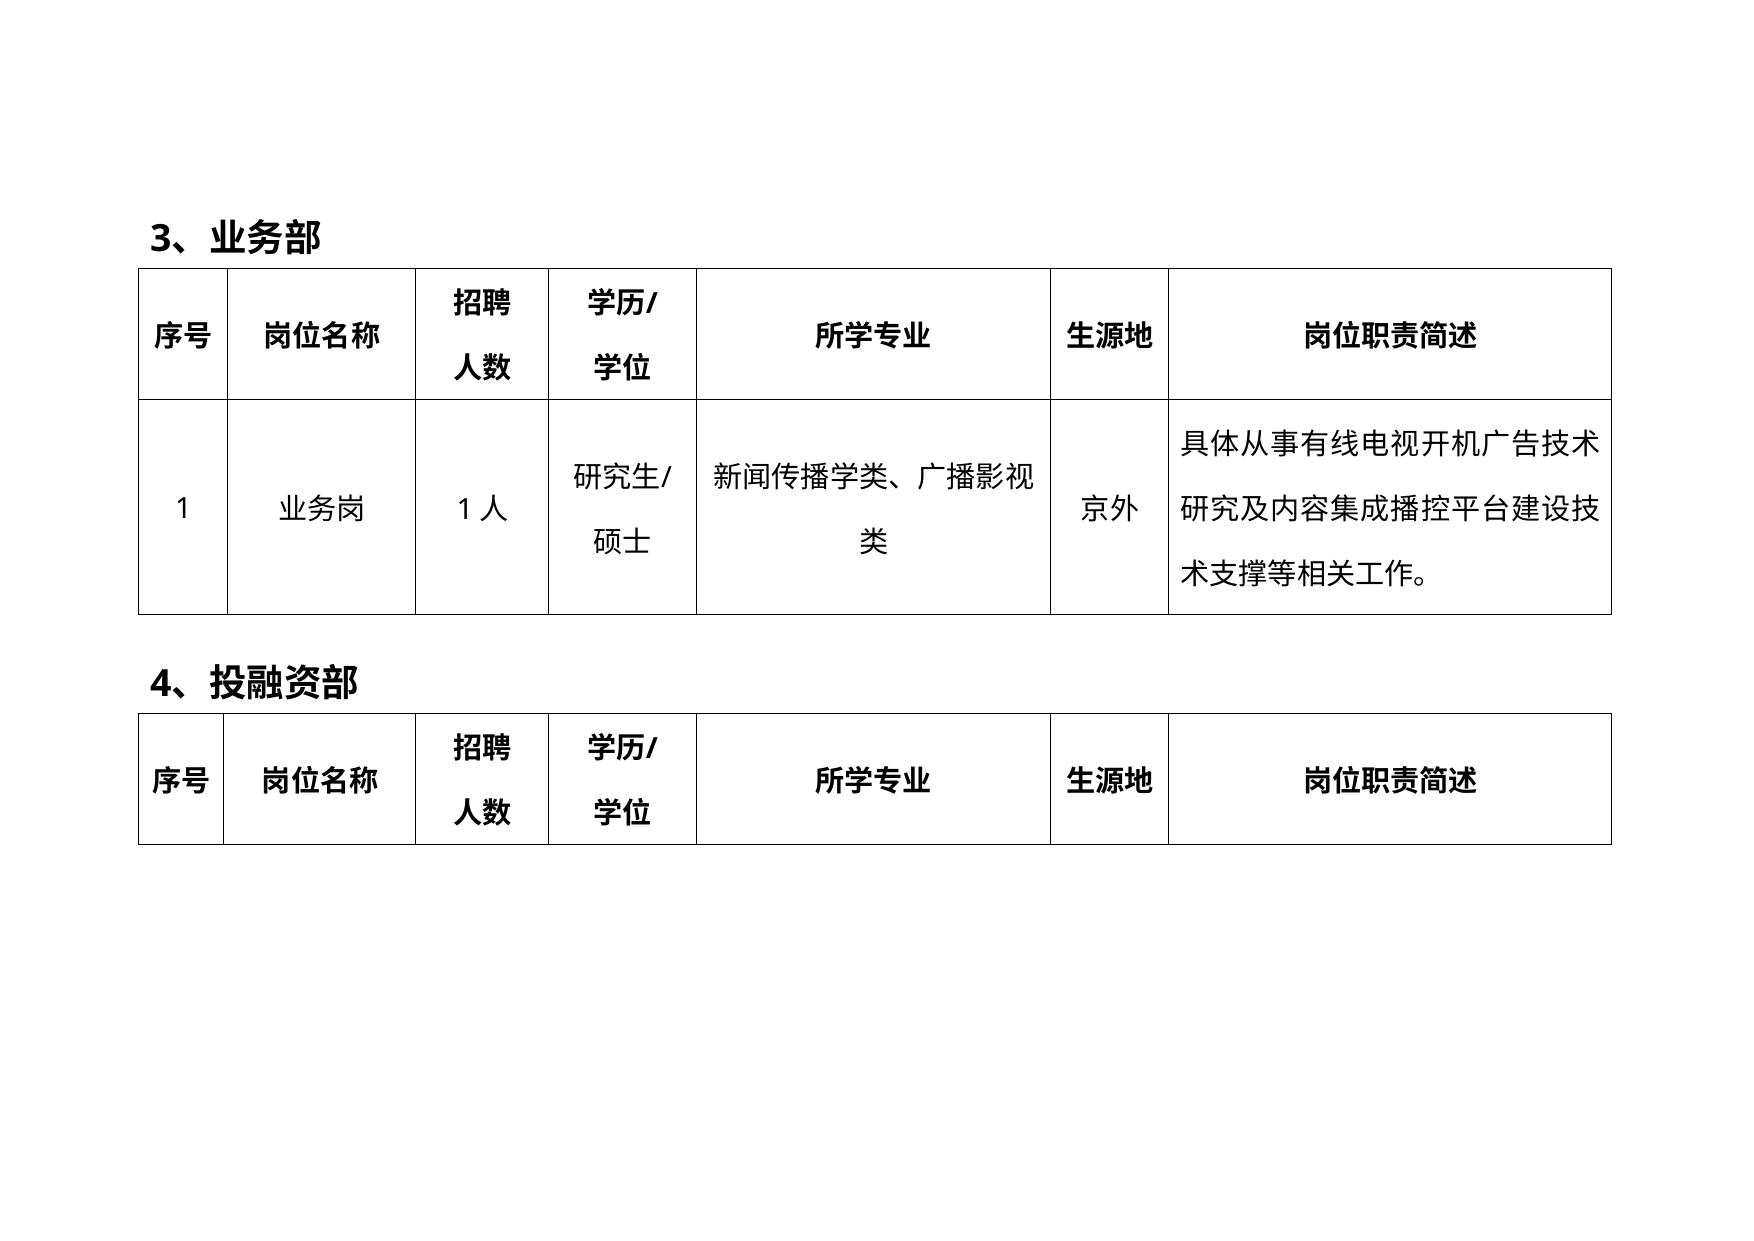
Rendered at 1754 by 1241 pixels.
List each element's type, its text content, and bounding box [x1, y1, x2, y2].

table_cell 具体从事有线电视开机广告技术研究及内容集成播控平台建设技术支撑等相关工作。 [1169, 400, 1611, 614]
table_header 学历/ 学位 [549, 714, 696, 844]
text 4、投融资部 [150, 648, 1604, 713]
table_header 序号 [139, 269, 227, 399]
table_cell 京外 [1051, 400, 1168, 614]
table_header 岗位名称 [224, 714, 415, 844]
table_cell 新闻传播学类、广播影视类 [697, 400, 1050, 614]
table_cell 研究生/硕士 [549, 400, 696, 614]
table_cell 业务岗 [228, 400, 415, 614]
table_header 招聘 人数 [416, 714, 548, 844]
table_header 招聘 人数 [416, 269, 548, 399]
table_header 生源地 [1051, 714, 1168, 844]
table_header 岗位职责简述 [1169, 714, 1611, 844]
text 3、业务部 [150, 203, 1604, 268]
table_header 岗位职责简述 [1169, 269, 1611, 399]
table_header 所学专业 [697, 269, 1050, 399]
table_cell 1人 [416, 400, 548, 614]
table_header 序号 [139, 714, 223, 844]
table_cell 1 [139, 400, 227, 614]
table_header 生源地 [1051, 269, 1168, 399]
table_header 所学专业 [697, 714, 1050, 844]
table_header 学历/ 学位 [549, 269, 696, 399]
table_header 岗位名称 [228, 269, 415, 399]
